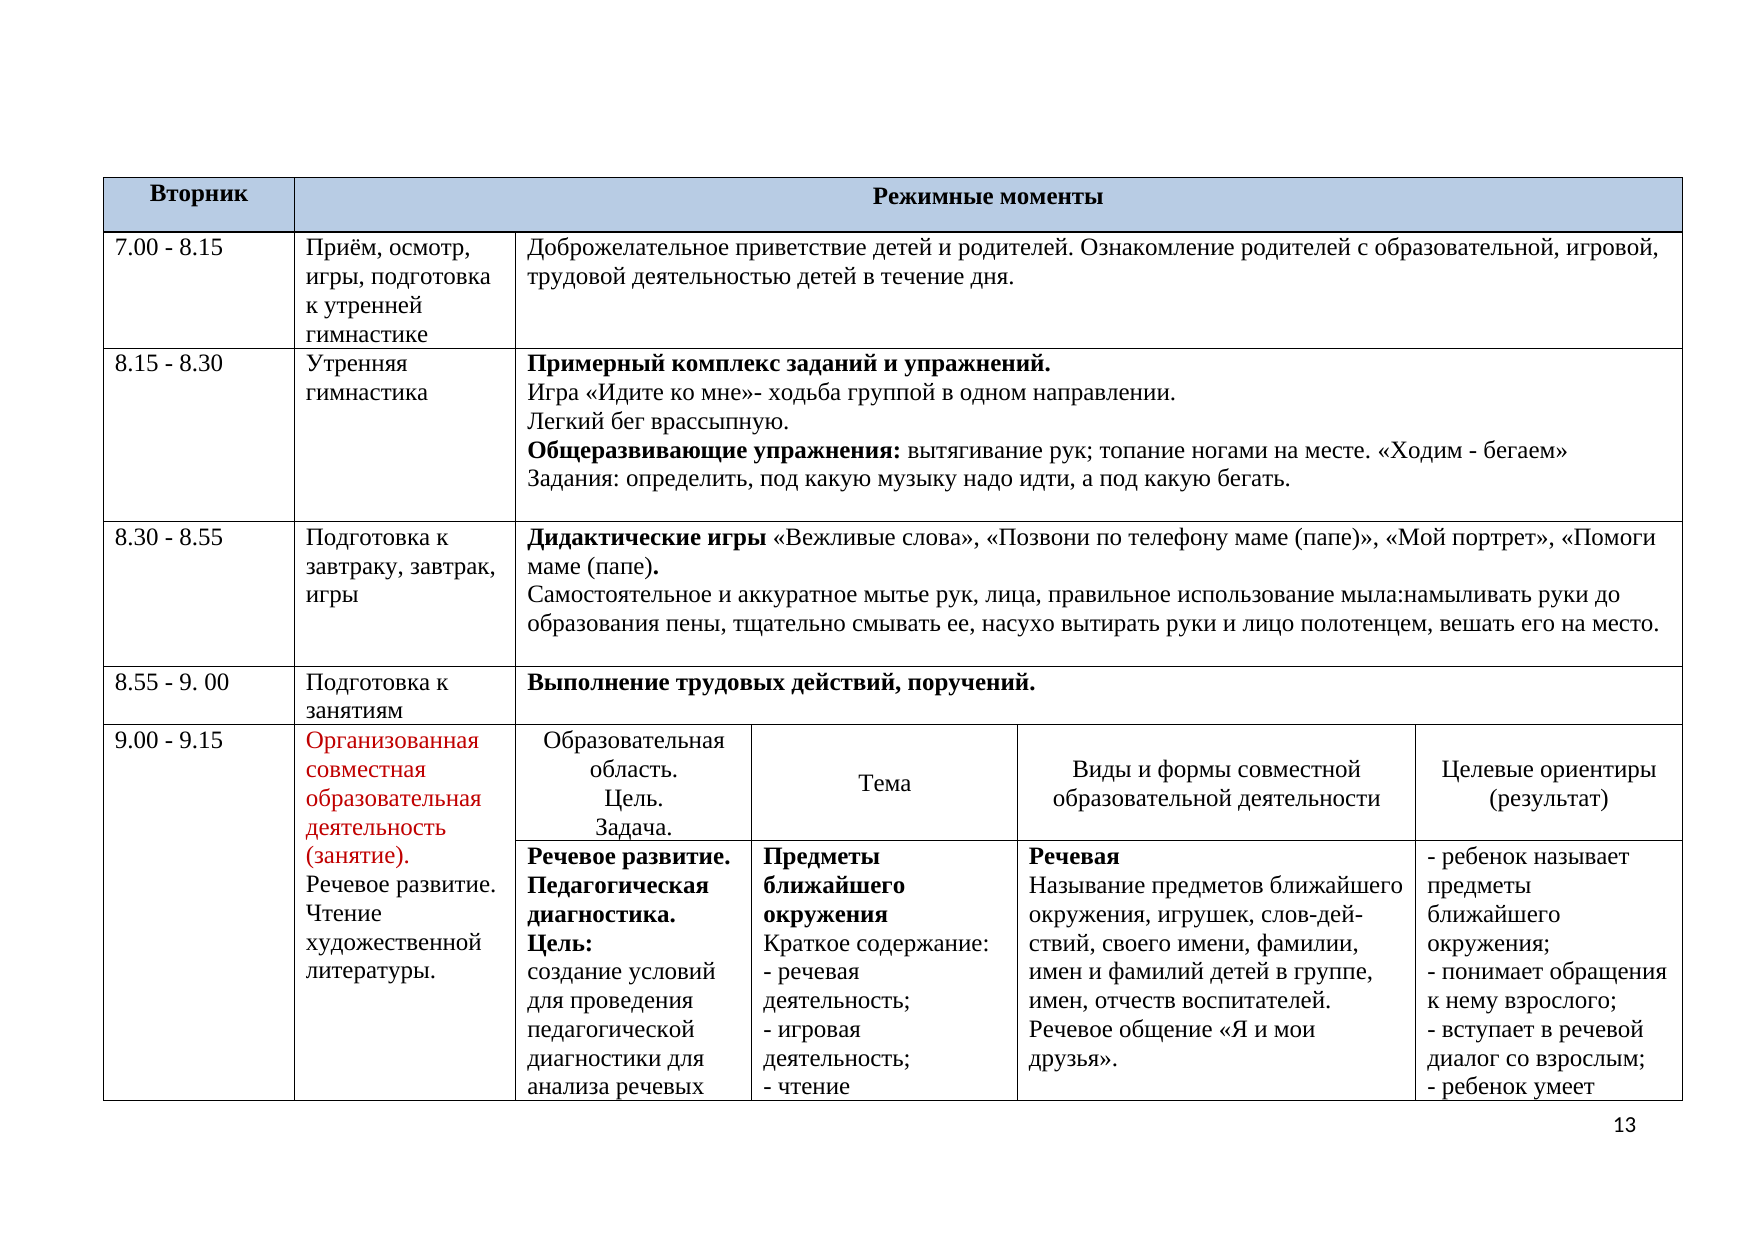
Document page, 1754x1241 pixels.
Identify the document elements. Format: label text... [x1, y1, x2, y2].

table_cell Подготовка к занятиям [295, 667, 515, 724]
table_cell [516, 841, 751, 1100]
table_cell 8.30 - 8.55 [104, 522, 294, 666]
table_cell Выполнение трудовых действий, поручений. [516, 667, 1682, 724]
table_cell Режимные моменты [295, 178, 1682, 231]
table_cell 8.55 - 9. 00 [104, 667, 294, 724]
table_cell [752, 841, 1017, 1100]
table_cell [1018, 841, 1415, 1100]
table_cell Примерный комплекс заданий и упражнений. Игра «Идите ко мне»- ходьба группой в одном направлении. Легкий бег врассыпную. Общеразвивающие упражнения: вытягивание рук; топание ногами на месте. «Ходим - бегаем» Задания: определить, под какую музыку надо идти, а под какую бегать. [516, 349, 1682, 521]
table_cell Организованная совместная образовательная деятельность (занятие). Речевое развитие. Чтение художественной литературы. [295, 725, 515, 1100]
table_cell 7.00 - 8.15 [104, 233, 294, 347]
table_cell Приём, осмотр, игры, подготовка к утренней гимнастике [295, 233, 515, 347]
table_cell Образовательная область. Цель. Задача. [516, 725, 751, 840]
table_cell Тема [752, 725, 1017, 840]
table_cell Виды и формы совместной образовательной деятельности [1018, 725, 1415, 840]
table_cell Утренняя гимнастика [295, 349, 515, 521]
table_cell 8.15 - 8.30 [104, 349, 294, 521]
table_cell Целевые ориентиры (результат) [1416, 725, 1682, 840]
table_cell Доброжелательное приветствие детей и родителей. Ознакомление родителей с образовательной, игровой, трудовой деятельностью детей в течение дня. [516, 233, 1682, 347]
table_cell 9.00 - 9.15 [104, 725, 294, 1100]
table_cell Подготовка к завтраку, завтрак, игры [295, 522, 515, 666]
table_cell Дидактические игры «Вежливые слова», «Позвони по телефону маме (папе)», «Мой портрет», «Помоги маме (папе). Самостоятельное и аккуратное мытье рук, лица, правильное использование мыла:намыливать руки до образования пены, тщательно смывать ее, насухо вытирать руки и лицо полотенцем, вешать его на место. [516, 522, 1682, 666]
table_cell Вторник [104, 178, 294, 231]
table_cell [1416, 841, 1682, 1100]
